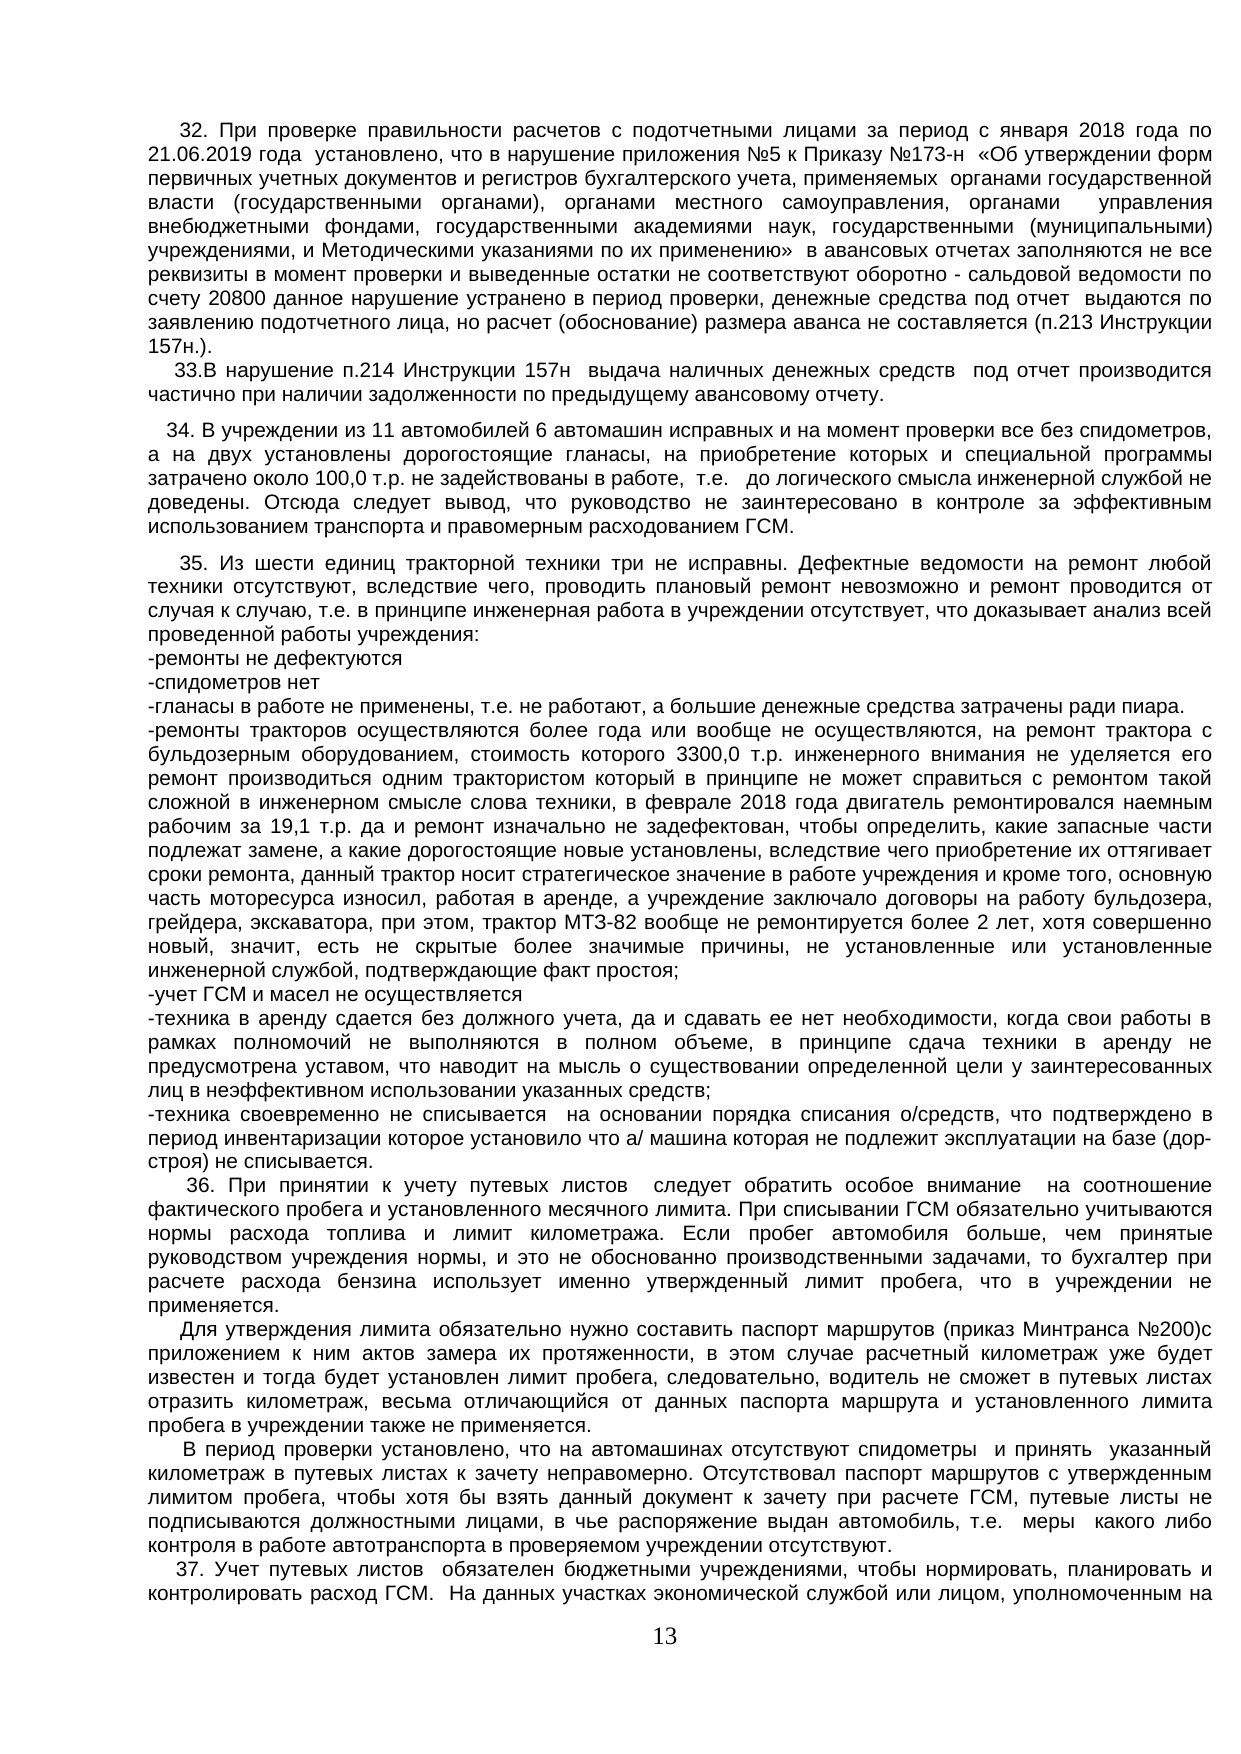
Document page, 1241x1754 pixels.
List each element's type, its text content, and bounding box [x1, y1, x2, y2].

text 34. В учреждении из 11 автомобилей 6 автомашин исправных и на момент проверки все без спидометров, а на двух установлены дорогостоящие гланасы, на приобретение которых и специальной программы затрачено около 100,0 т.р. не задействованы в работе, т.е. до логического смысла инженерной службой не доведены. Отсюда следует вывод, что руководство не заинтересовано в контроле за эффективным использованием транспорта и правомерным расходованием ГСМ. [148, 418, 1214, 538]
text -ремонты не дефектуются [148, 646, 1214, 670]
text -гланасы в работе не применены, т.е. не работают, а большие денежные средства затрачены ради пиара. [148, 694, 1214, 718]
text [148, 1557, 1214, 1604]
text -спидометров нет [148, 670, 1214, 694]
text -техника своевременно не списывается на основании порядка списания о/средств, что подтверждено в период инвентаризации которое установило что а/ машина которая не подлежит эксплуатации на базе (дор-строя) не списывается. [148, 1101, 1214, 1173]
text В период проверки установлено, что на автомашинах отсутствуют спидометры и принять указанный километраж в путевых листах к зачету неправомерно. Отсутствовал паспорт маршрутов с утвержденным лимитом пробега, чтобы хотя бы взять данный документ к зачету при расчете ГСМ, путевые листы не подписываются должностными лицами, в чье распоряжение выдан автомобиль, т.е. меры какого либо контроля в работе автотранспорта в проверяемом учреждении отсутствуют. [148, 1437, 1214, 1557]
text Для утверждения лимита обязательно нужно составить паспорт маршрутов (приказ Минтранса №200)с приложением к ним актов замера их протяженности, в этом случае расчетный километраж уже будет известен и тогда будет установлен лимит пробега, следовательно, водитель не сможет в путевых листах отразить километраж, весьма отличающийся от данных паспорта маршрута и установленного лимита пробега в учреждении также не применяется. [148, 1317, 1214, 1437]
text 36. При принятии к учету путевых листов следует обратить особое внимание на соотношение фактического пробега и установленного месячного лимита. При списывании ГСМ обязательно учитываются нормы расхода топлива и лимит километража. Если пробег автомобиля больше, чем принятые руководством учреждения нормы, и это не обоснованно производственными задачами, то бухгалтер при расчете расхода бензина использует именно утвержденный лимит пробега, что в учреждении не применяется. [148, 1173, 1214, 1317]
text 33.В нарушение п.214 Инструкции 157н выдача наличных денежных средств под отчет производится частично при наличии задолженности по предыдущему авансовому отчету. [148, 358, 1214, 406]
text -техника в аренду сдается без должного учета, да и сдавать ее нет необходимости, когда свои работы в рамках полномочий не выполняются в полном объеме, в принципе сдача техники в аренду не предусмотрена уставом, что наводит на мысль о существовании определенной цели у заинтересованных лиц в неэффективном использовании указанных средств; [148, 1006, 1214, 1101]
text 35. Из шести единиц тракторной техники три не исправны. Дефектные ведомости на ремонт любой техники отсутствуют, вследствие чего, проводить плановый ремонт невозможно и ремонт проводится от случая к случаю, т.е. в принципе инженерная работа в учреждении отсутствует, что доказывает анализ всей проведенной работы учреждения: [148, 550, 1214, 646]
text 32. При проверке правильности расчетов с подотчетными лицами за период с января 2018 года по 21.06.2019 года установлено, что в нарушение приложения №5 к Приказу №173-н «Об утверждении форм первичных учетных документов и регистров бухгалтерского учета, применяемых органами государственной власти (государственными органами), органами местного самоуправления, органами управления внебюджетными фондами, государственными академиями наук, государственными (муниципальными) учреждениями, и Методическими указаниями по их применению» в авансовых отчетах заполняются не все реквизиты в момент проверки и выведенные остатки не соответствуют оборотно - сальдовой ведомости по счету 20800 данное нарушение устранено в период проверки, денежные средства под отчет выдаются по заявлению подотчетного лица, но расчет (обоснование) размера аванса не составляется (п.213 Инструкции 157н.). [148, 118, 1214, 358]
text -учет ГСМ и масел не осуществляется [148, 982, 1214, 1006]
text -ремонты тракторов осуществляются более года или вообще не осуществляются, на ремонт трактора с бульдозерным оборудованием, стоимость которого 3300,0 т.р. инженерного внимания не уделяется его ремонт производиться одним трактористом который в принципе не может справиться с ремонтом такой сложной в инженерном смысле слова техники, в феврале 2018 года двигатель ремонтировался наемным рабочим за 19,1 т.р. да и ремонт изначально не задефектован, чтобы определить, какие запасные части подлежат замене, а какие дорогостоящие новые установлены, вследствие чего приобретение их оттягивает сроки ремонта, данный трактор носит стратегическое значение в работе учреждения и кроме того, основную часть моторесурса износил, работая в аренде, а учреждение заключало договоры на работу бульдозера, грейдера, экскаватора, при этом, трактор МТЗ-82 вообще не ремонтируется более 2 лет, хотя совершенно новый, значит, есть не скрытые более значимые причины, не установленные или установленные инженерной службой, подтверждающие факт простоя; [148, 718, 1214, 982]
